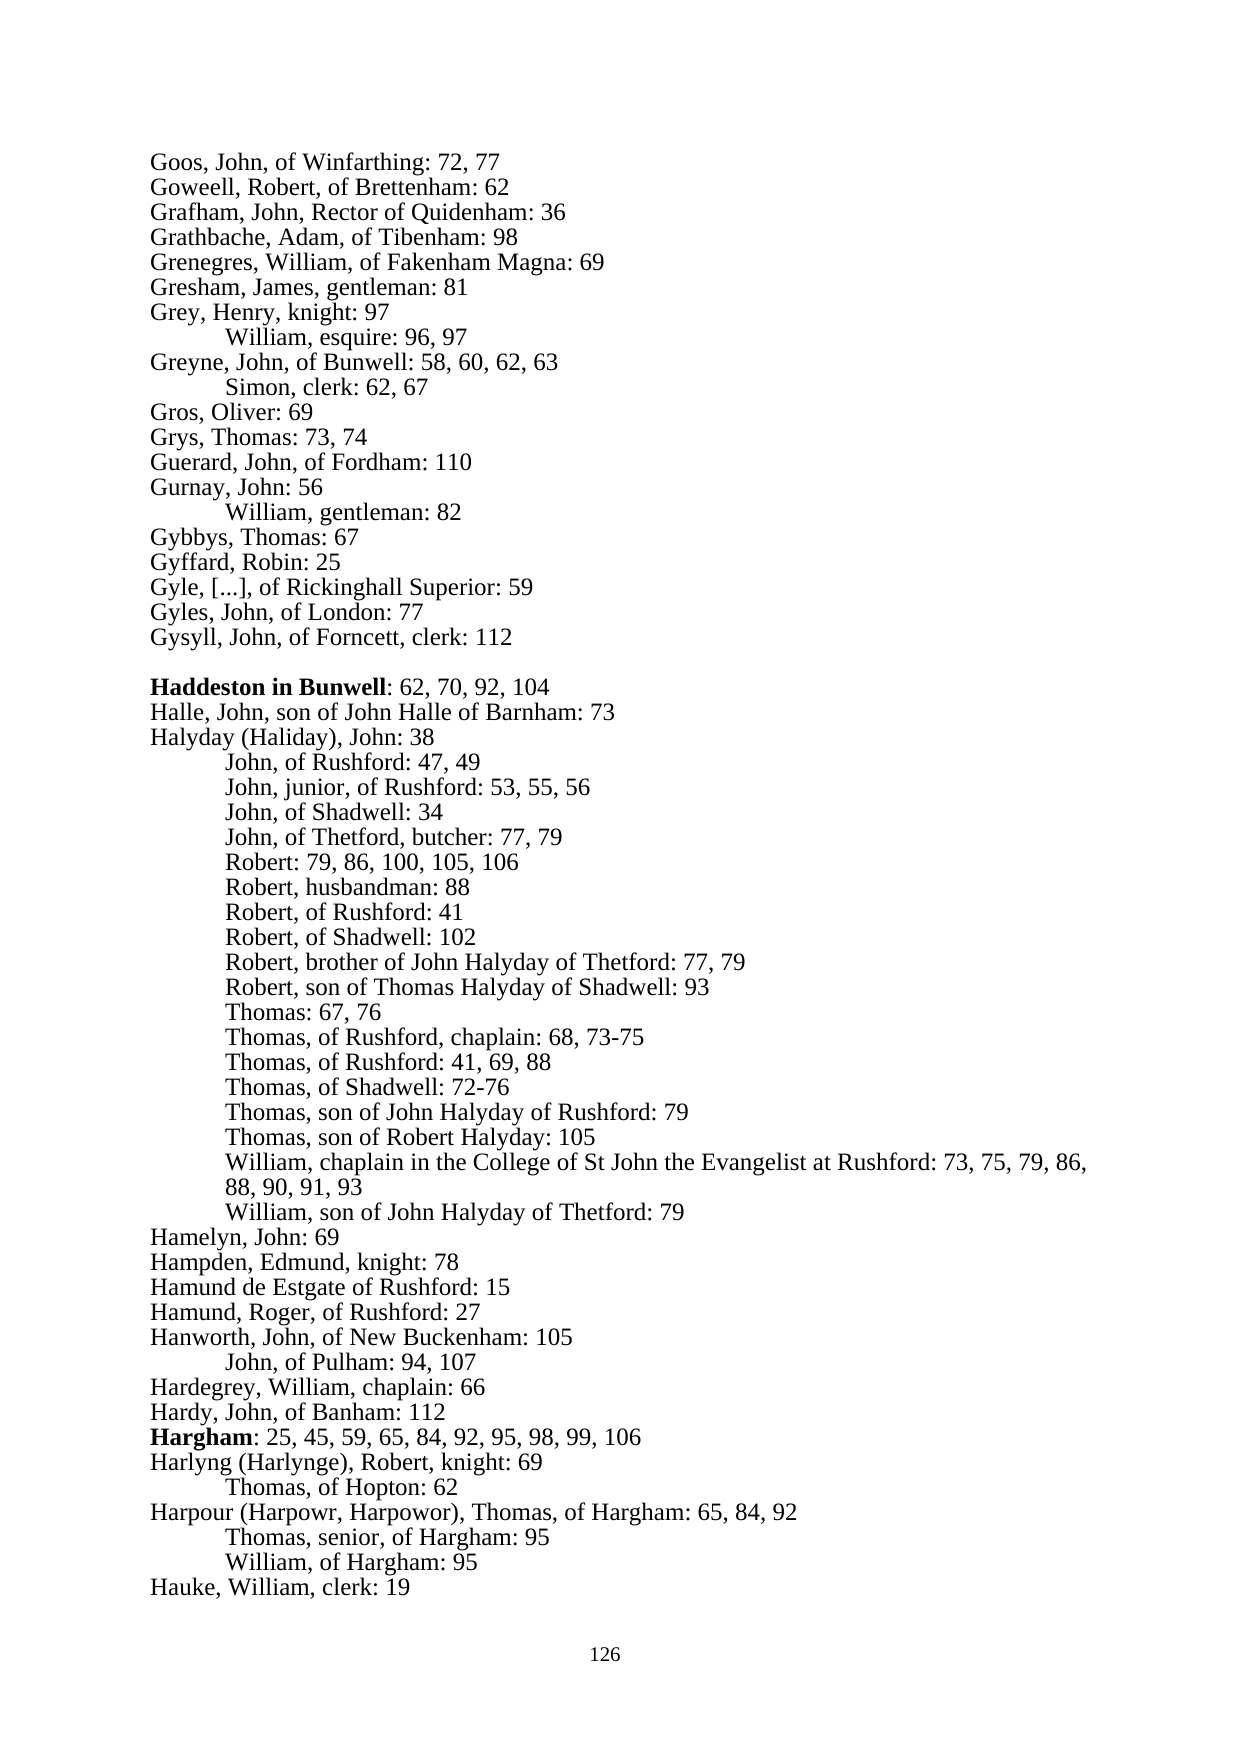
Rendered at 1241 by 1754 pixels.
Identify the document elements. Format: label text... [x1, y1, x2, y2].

text Hamelyn, John: 69 [150, 1225, 1090, 1250]
text Grey, Henry, knight: 97 [150, 300, 1090, 325]
text John, of Thetford, butcher: 77, 79 [150, 825, 1090, 850]
text Robert, son of Thomas Halyday of Shadwell: 93 [150, 975, 1090, 1000]
text Gresham, James, gentleman: 81 [150, 275, 1090, 300]
text Hamund, Roger, of Rushford: 27 [150, 1300, 1090, 1325]
text Robert, brother of John Halyday of Thetford: 77, 79 [150, 950, 1090, 975]
text Robert, of Rushford: 41 [150, 900, 1090, 925]
text Gyle, [...], of Rickinghall Superior: 59 [150, 575, 1090, 600]
text Hardy, John, of Banham: 112 [150, 1400, 1090, 1425]
text Robert, husbandman: 88 [150, 875, 1090, 900]
text Gyffard, Robin: 25 [150, 550, 1090, 575]
text Gybbys, Thomas: 67 [150, 525, 1090, 550]
text Gros, Oliver: 69 [150, 400, 1090, 425]
text Hargham: 25, 45, 59, 65, 84, 92, 95, 98, 99, 106 [150, 1425, 1090, 1450]
text William, esquire: 96, 97 [150, 325, 1090, 350]
text Halle, John, son of John Halle of Barnham: 73 [150, 700, 1090, 725]
text Gysyll, John, of Forncett, clerk: 112 [150, 625, 1090, 650]
text John, of Rushford: 47, 49 [150, 750, 1090, 775]
text William, gentleman: 82 [150, 500, 1090, 525]
text William, son of John Halyday of Thetford: 79 [150, 1200, 1090, 1225]
text Hampden, Edmund, knight: 78 [150, 1250, 1090, 1275]
text Thomas: 67, 76 [150, 1000, 1090, 1025]
text Grenegres, William, of Fakenham Magna: 69 [150, 250, 1090, 275]
text Gyles, John, of London: 77 [150, 600, 1090, 625]
text Thomas, son of Robert Halyday: 105 [150, 1125, 1090, 1150]
text Thomas, son of John Halyday of Rushford: 79 [150, 1100, 1090, 1125]
text Halyday (Haliday), John: 38 [150, 725, 1090, 750]
text Simon, clerk: 62, 67 [150, 375, 1090, 400]
text Thomas, of Rushford: 41, 69, 88 [150, 1050, 1090, 1075]
text Robert: 79, 86, 100, 105, 106 [150, 850, 1090, 875]
text Haddeston in Bunwell: 62, 70, 92, 104 [150, 675, 1090, 700]
text John, junior, of Rushford: 53, 55, 56 [150, 775, 1090, 800]
text Thomas, of Shadwell: 72-76 [150, 1075, 1090, 1100]
text Harlyng (Harlynge), Robert, knight: 69 [150, 1450, 1090, 1475]
text Gurnay, John: 56 [150, 475, 1090, 500]
text Harpour (Harpowr, Harpowor), Thomas, of Hargham: 65, 84, 92 [150, 1500, 1090, 1525]
text Grathbache, Adam, of Tibenham: 98 [150, 225, 1090, 250]
text Goweell, Robert, of Brettenham: 62 [150, 175, 1090, 200]
text Thomas, senior, of Hargham: 95 [150, 1525, 1090, 1550]
text Hanworth, John, of New Buckenham: 105 [150, 1325, 1090, 1350]
text Grys, Thomas: 73, 74 [150, 425, 1090, 450]
text William, chaplain in the College of St John the Evangelist at Rushford: 73, 75, 79, 86, 88, 90, 91, 93 [150, 1150, 1090, 1200]
text Greyne, John, of Bunwell: 58, 60, 62, 63 [150, 350, 1090, 375]
text Hardegrey, William, chaplain: 66 [150, 1375, 1090, 1400]
text Goos, John, of Winfarthing: 72, 77 [150, 150, 1090, 175]
text Thomas, of Hopton: 62 [150, 1475, 1090, 1500]
text Guerard, John, of Fordham: 110 [150, 450, 1090, 475]
text Grafham, John, Rector of Quidenham: 36 [150, 200, 1090, 225]
text Hamund de Estgate of Rushford: 15 [150, 1275, 1090, 1300]
text Robert, of Shadwell: 102 [150, 925, 1090, 950]
text Thomas, of Rushford, chaplain: 68, 73-75 [150, 1025, 1090, 1050]
text Hauke, William, clerk: 19 [150, 1575, 1090, 1600]
text William, of Hargham: 95 [150, 1550, 1090, 1575]
text John, of Shadwell: 34 [150, 800, 1090, 825]
text John, of Pulham: 94, 107 [150, 1350, 1090, 1375]
